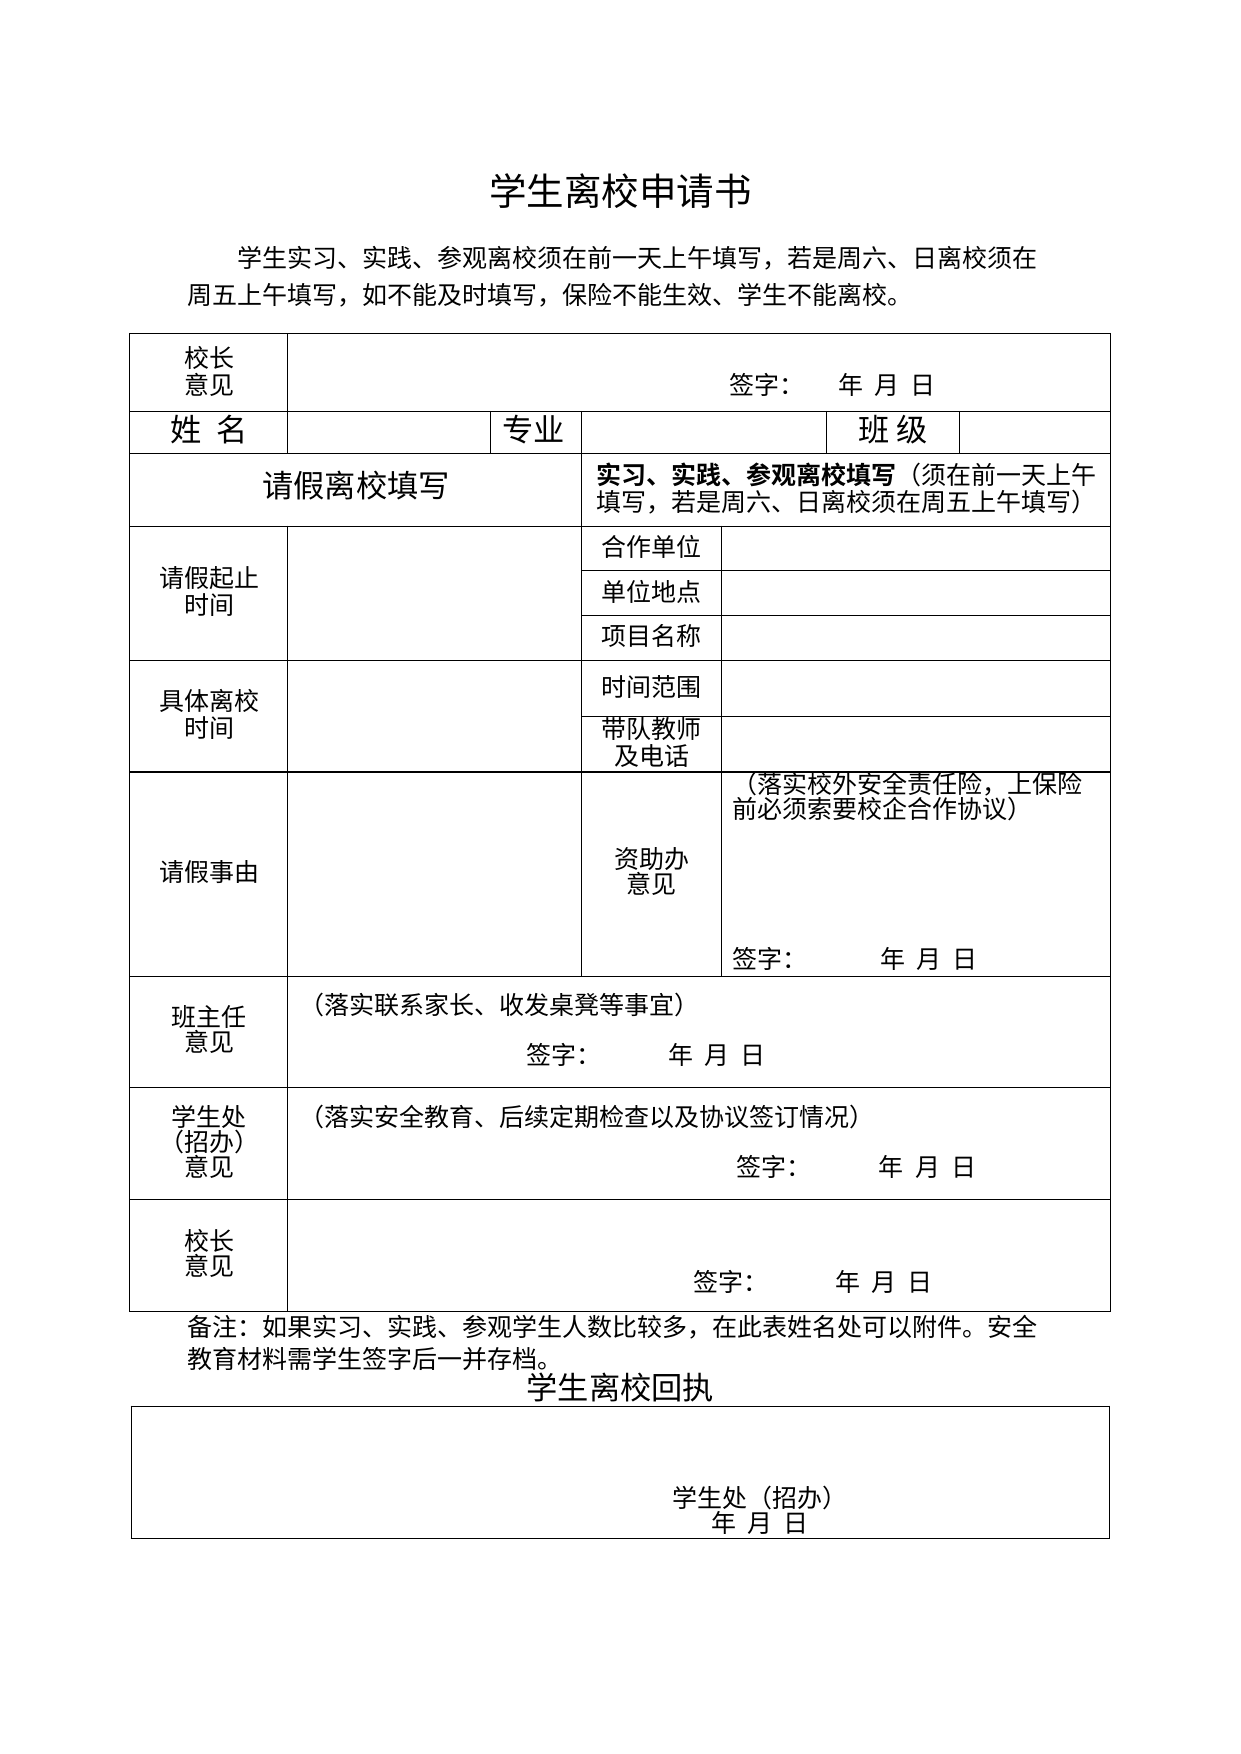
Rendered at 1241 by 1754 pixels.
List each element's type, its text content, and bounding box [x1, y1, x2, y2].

table_cell 班 级 [827, 412, 959, 453]
table_cell [288, 412, 490, 453]
table_cell （落实安全教育、后续定期检查以及协议签订情况） 签字： 年 月 日 [288, 1088, 1110, 1199]
table_cell 请假起止 时间 [130, 527, 287, 659]
table_cell 项目名称 [582, 616, 721, 659]
table_cell [722, 527, 1110, 570]
table_cell [722, 571, 1110, 615]
table_cell [722, 717, 1110, 771]
table_cell 时间范围 [582, 661, 721, 716]
table_cell 单位地点 [582, 571, 721, 615]
table_cell 校长 意见 [130, 1200, 287, 1311]
table_cell 专业 [491, 412, 581, 453]
table_cell （落实校外安全责任险，上保险前必须索要校企合作协议） 签字： 年 月 日 [722, 773, 1110, 976]
table_cell [960, 412, 1110, 453]
table_cell [722, 616, 1110, 659]
table_cell 请假离校填写 [130, 454, 581, 526]
text 学生离校申请书 [187, 162, 1053, 216]
table_cell 带队教师及电话 [582, 717, 721, 771]
table_cell 具体离校 时间 [130, 661, 287, 771]
table_cell 签字： 年 月 日 [288, 1200, 1110, 1311]
text 学生实习、实践、参观离校须在前一天上午填写，若是周六、日离校须在周五上午填写，如不能及时填写，保险不能生效、学生不能离校。 [187, 237, 1053, 312]
text 备注：如果实习、实践、参观学生人数比较多，在此表姓名处可以附件。安全教育材料需学生签字后一并存档。 [187, 1312, 1053, 1374]
table_header 校长 意见 [130, 334, 287, 411]
table_cell （落实联系家长、收发桌凳等事宜） 签字： 年 月 日 [288, 977, 1110, 1087]
table_cell 请假事由 [130, 773, 287, 976]
table_cell [288, 773, 581, 976]
table_header 签字： 年 月 日 [288, 334, 1110, 411]
table_cell [288, 527, 581, 659]
table_header 学生处（招办） 年 月 日 [132, 1407, 1109, 1538]
table_cell 姓 名 [130, 412, 287, 453]
table_cell 资助办 意见 [582, 773, 721, 976]
table_cell [722, 661, 1110, 716]
table_cell 实习、实践、参观离校填写（须在前一天上午填写，若是周六、日离校须在周五上午填写） [582, 454, 1110, 526]
table_cell 合作单位 [582, 527, 721, 570]
table_cell [582, 412, 826, 453]
table_cell [288, 661, 581, 771]
table_cell 班主任 意见 [130, 977, 287, 1087]
table_cell 学生处 （招办） 意见 [130, 1088, 287, 1199]
text 学生离校回执 [187, 1374, 1053, 1406]
